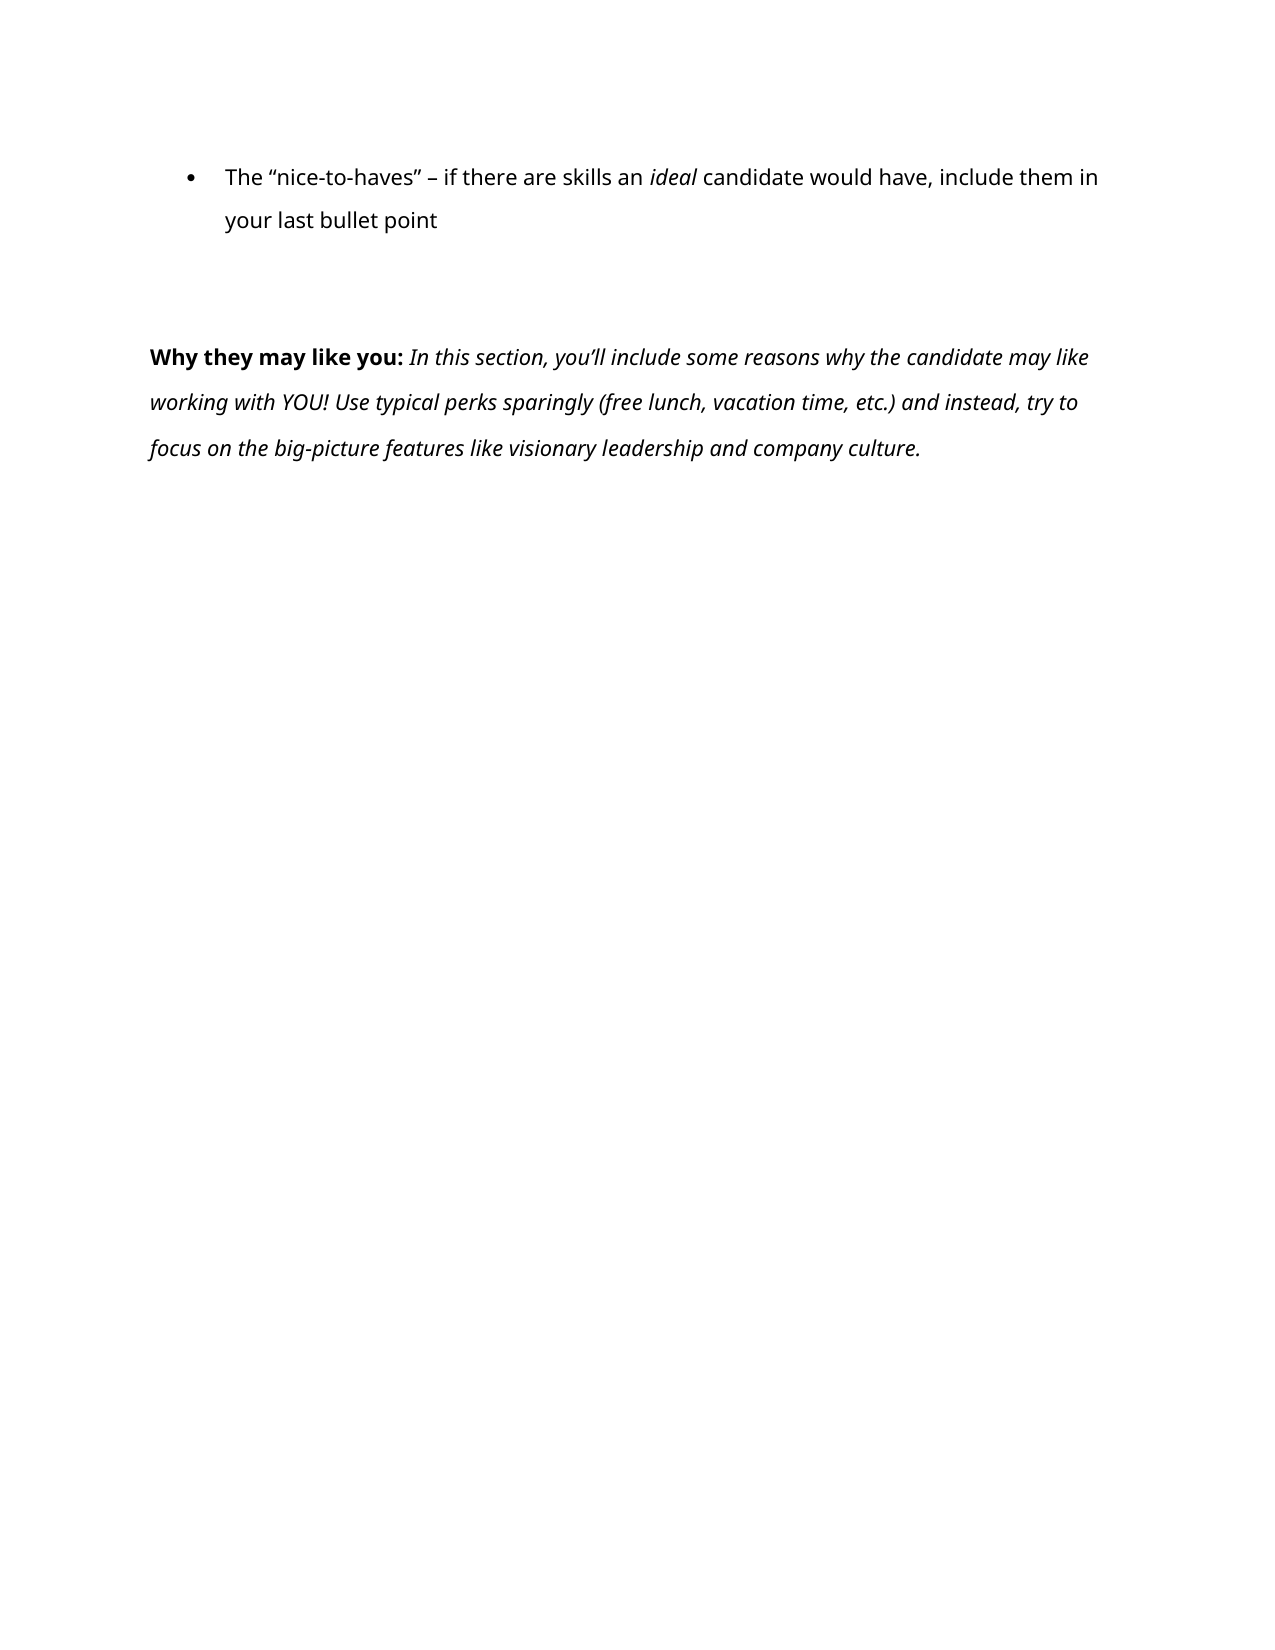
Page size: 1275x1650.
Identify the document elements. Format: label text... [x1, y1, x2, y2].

list The “nice-to-haves” – if there are skills an ideal candidate would have, include them in your last bullet point [187, 150, 1125, 234]
text Why they may like you: In this section, you’ll include some reasons why the candidate may like working with YOU! Use typical perks sparingly (free lunch, vacation time, etc.) and instead, try to focus on the big-picture features like visionary leadership and company culture. [150, 327, 1125, 462]
